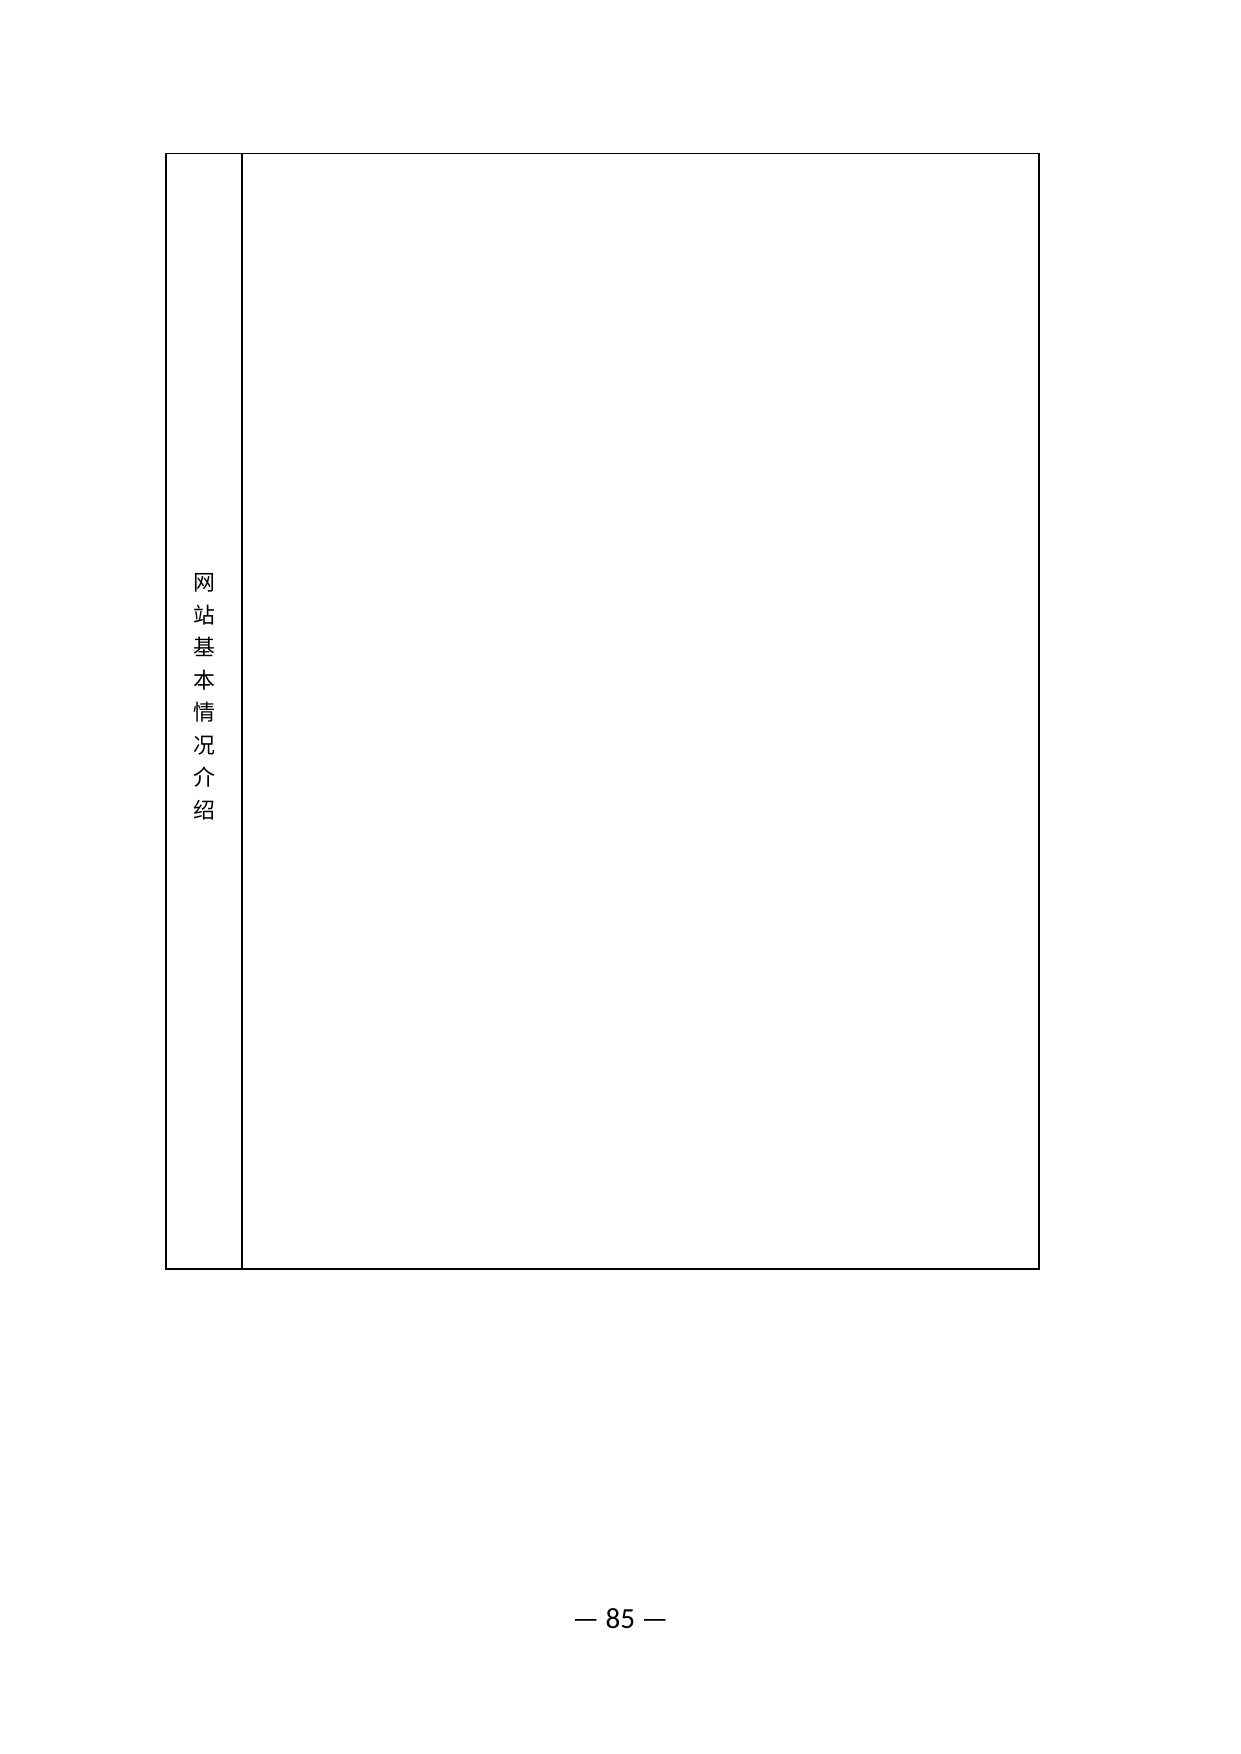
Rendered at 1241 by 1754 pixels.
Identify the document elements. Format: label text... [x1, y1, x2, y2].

table_cell [243, 154, 1038, 1268]
table_cell 网 站 基 本 情 况 介 绍 [167, 154, 241, 1268]
